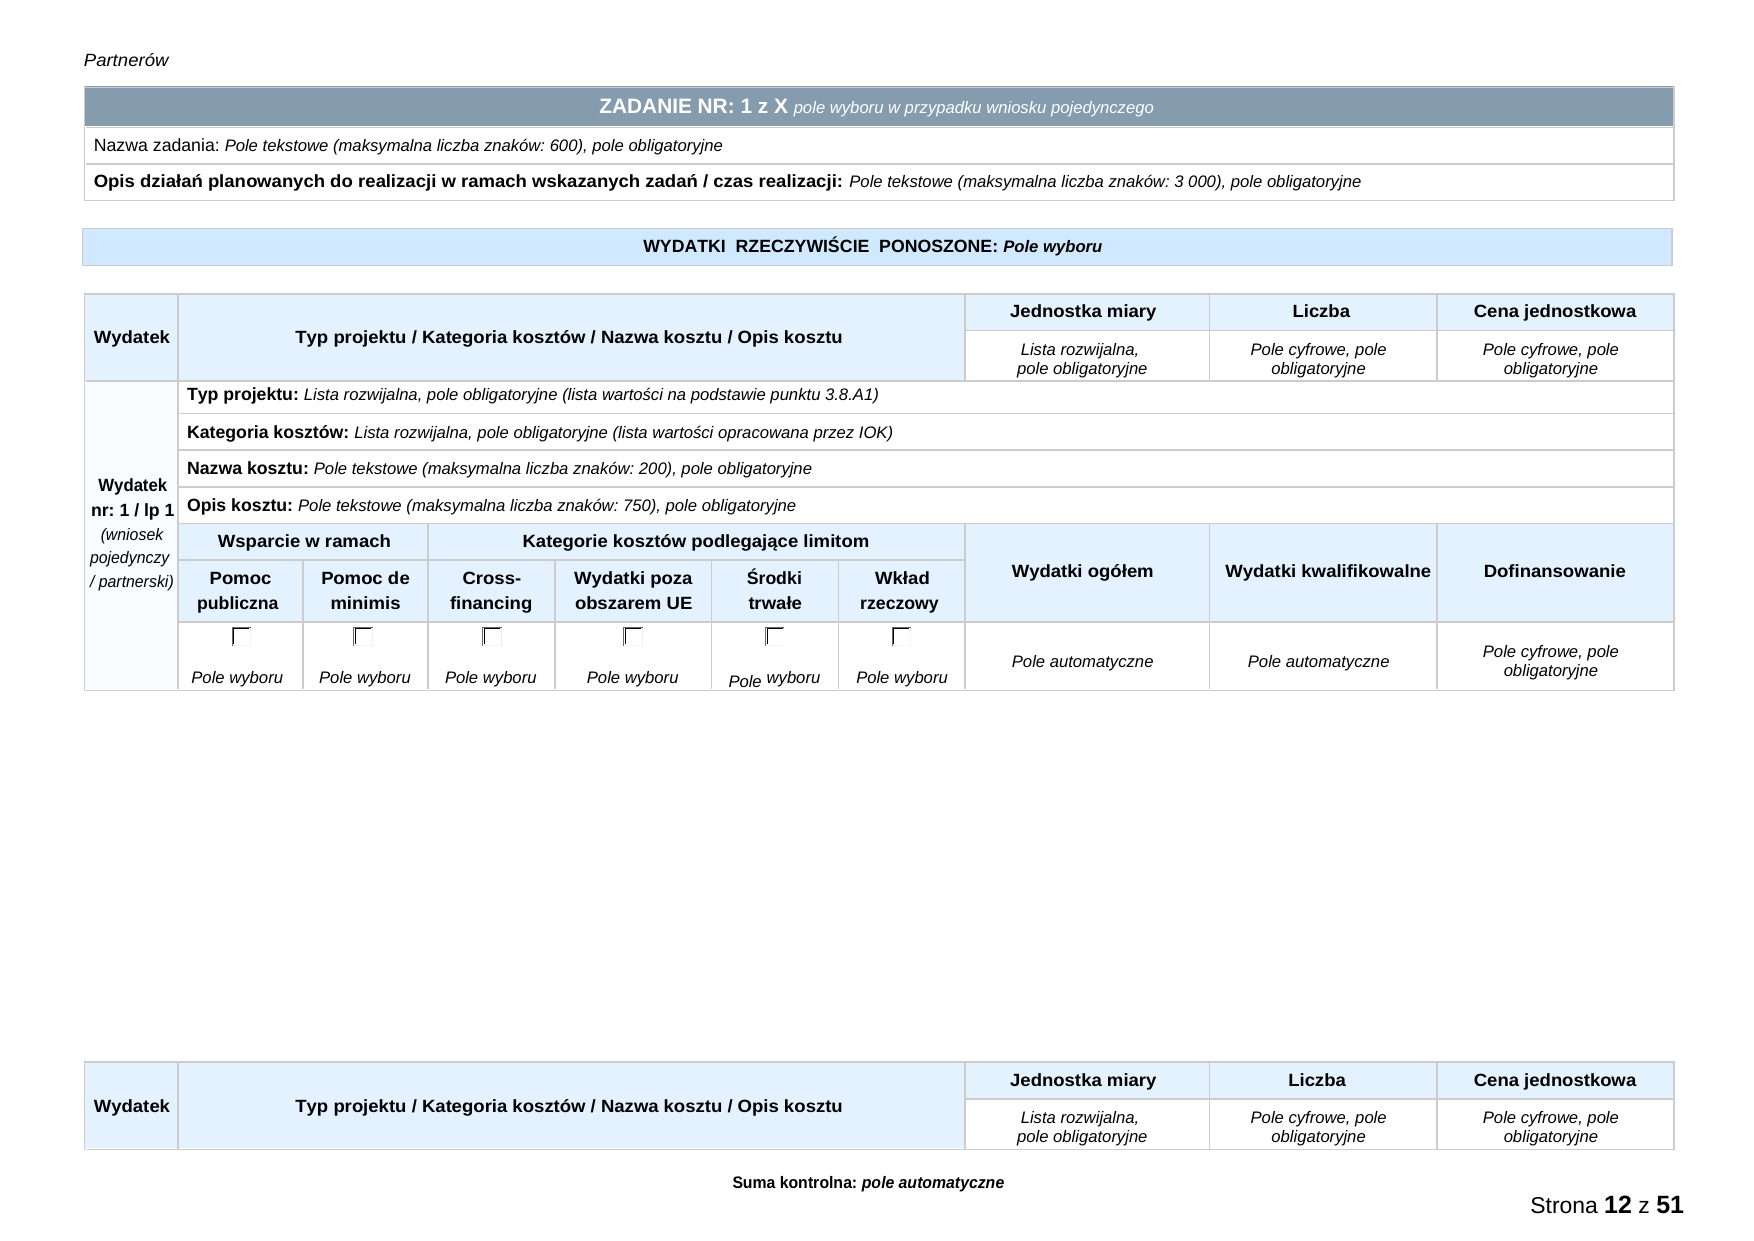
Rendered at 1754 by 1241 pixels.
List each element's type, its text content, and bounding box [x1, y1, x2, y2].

table_cell Wydatki kwalifikowalne [1210, 524, 1436, 621]
table_cell Kategoria kosztów: Lista rozwijalna, pole obligatoryjne (lista wartości opracowana przez IOK) [179, 414, 1673, 449]
table_cell Kategorie kosztów podlegające limitom [429, 524, 964, 559]
table_cell Wydatki poza obszarem UE [556, 561, 711, 621]
table_cell Pomoc de minimis [304, 561, 427, 621]
table_header Cena jednostkowa [1438, 295, 1673, 330]
table_header Liczba [1210, 295, 1436, 330]
table_cell Lista rozwijalna, pole obligatoryjne [966, 1100, 1209, 1148]
table_cell Typ projektu: Lista rozwijalna, pole obligatoryjne (lista wartości na podstawie punktu 3.8.A1) [179, 382, 1673, 413]
table_cell Pole wyboru [712, 623, 838, 689]
table_cell Pole cyfrowe, pole obligatoryjne [1438, 623, 1673, 689]
table_header Typ projektu / Kategoria kosztów / Nazwa kosztu / Opis kosztu [179, 295, 964, 380]
table_cell Pole automatyczne [1210, 623, 1436, 689]
table_header ZADANIE NR: 1 z X pole wyboru w przypadku wniosku pojedynczego [85, 88, 1673, 126]
table_header Jednostka miary [966, 1063, 1209, 1098]
table_cell Opis kosztu: Pole tekstowe (maksymalna liczba znaków: 750), pole obligatoryjne [179, 488, 1673, 523]
table_cell Pole cyfrowe, pole obligatoryjne [1438, 331, 1673, 380]
table_cell Wsparcie w ramach [179, 524, 427, 559]
table_cell Wkład rzeczowy [839, 561, 964, 621]
table_cell Środki trwałe [712, 561, 838, 621]
table_header Liczba [1210, 1063, 1436, 1098]
table_cell Opis działań planowanych do realizacji w ramach wskazanych zadań / czas realizacji: Pole tekstowe (maksymalna liczba znaków: 3 000), pole obligatoryjne [85, 164, 1673, 200]
table_cell Pole wyboru [556, 623, 711, 689]
table_cell Lista rozwijalna, pole obligatoryjne [966, 331, 1209, 380]
table_cell Wydatek nr: 1 / lp 1 (wniosek pojedynczy / partnerski) [85, 381, 177, 689]
table_header Cena jednostkowa [1438, 1063, 1673, 1098]
table_header Jednostka miary [966, 295, 1209, 330]
table_cell Cross- financing [429, 561, 554, 621]
table_cell Pole wyboru [429, 623, 554, 689]
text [84, 50, 1685, 70]
table_header Wydatek [85, 1063, 177, 1148]
table_cell Pole wyboru [179, 623, 302, 689]
table_cell Nazwa zadania: Pole tekstowe (maksymalna liczba znaków: 600), pole obligatoryjne [85, 128, 1673, 163]
table_cell Pole wyboru [304, 623, 427, 689]
table_header Wydatek [85, 295, 177, 380]
table_cell Pole wyboru [839, 623, 964, 689]
table_cell Pole cyfrowe, pole obligatoryjne [1438, 1100, 1673, 1148]
table_cell Pole automatyczne [966, 623, 1209, 689]
table_cell Wydatki ogółem [966, 524, 1209, 621]
table_cell Pole cyfrowe, pole obligatoryjne [1210, 1100, 1436, 1148]
table_cell Pomoc publiczna [179, 561, 302, 621]
table_cell Dofinansowanie [1438, 524, 1673, 621]
table_cell Nazwa kosztu: Pole tekstowe (maksymalna liczba znaków: 200), pole obligatoryjne [179, 451, 1673, 486]
table_cell Pole cyfrowe, pole obligatoryjne [1210, 331, 1436, 380]
table_header Typ projektu / Kategoria kosztów / Nazwa kosztu / Opis kosztu [179, 1063, 964, 1148]
